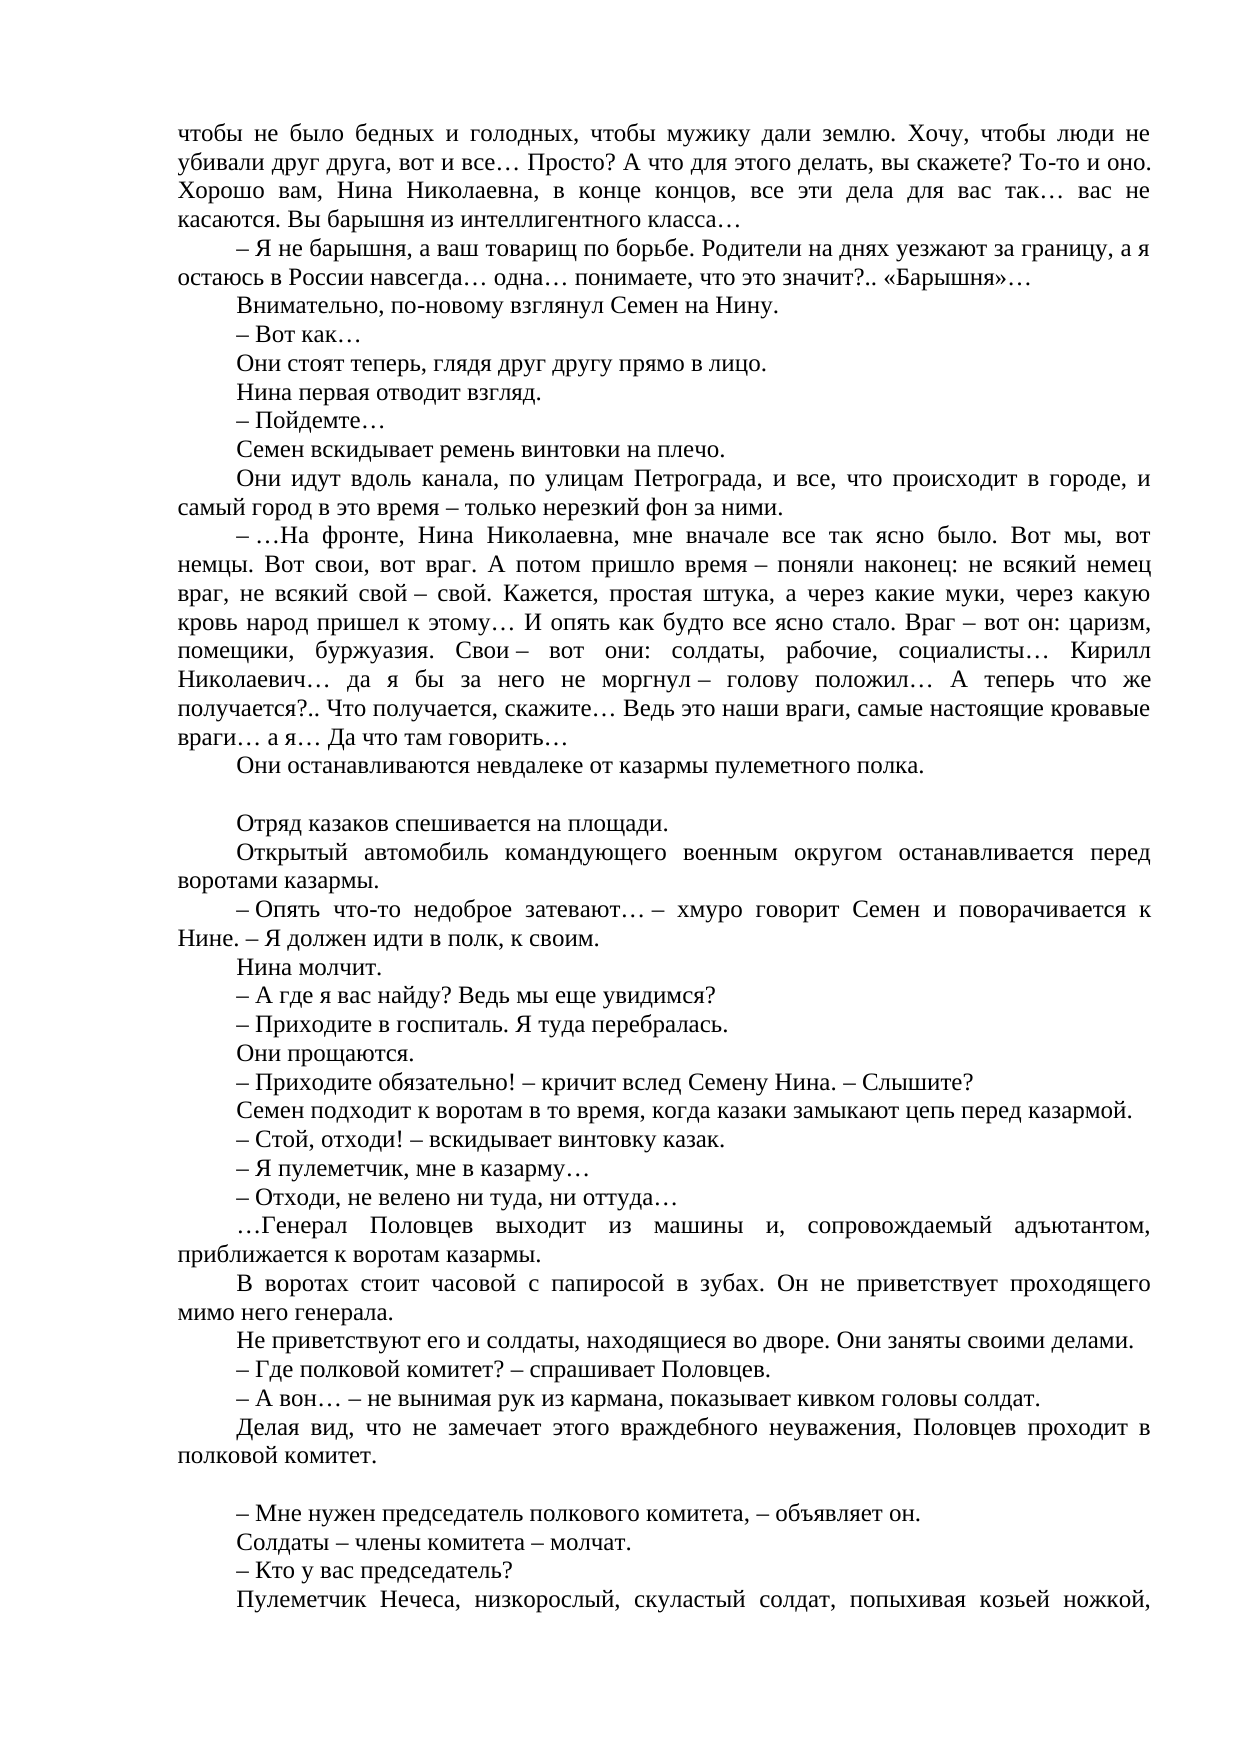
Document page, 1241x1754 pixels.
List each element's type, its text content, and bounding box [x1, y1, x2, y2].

text – Я пулеметчик, мне в казарму… [177, 1153, 1152, 1182]
text Они идут вдоль канала, по улицам Петрограда, и все, что происходит в городе, и самый город в это время – только нерезкий фон за ними. [177, 463, 1152, 521]
text Отряд казаков спешивается на площади. [177, 808, 1152, 837]
text – Опять что-то недоброе затевают… – хмуро говорит Семен и поворачивается к Нине. – Я должен идти в полк, к своим. [177, 894, 1152, 952]
text В воротах стоит часовой с папиросой в зубах. Он не приветствует проходящего мимо него генерала. [177, 1268, 1152, 1326]
text Нина молчит. [177, 952, 1152, 981]
text – Приходите в госпиталь. Я туда перебралась. [177, 1009, 1152, 1038]
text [177, 118, 1152, 233]
text – А где я вас найду? Ведь мы еще увидимся? [177, 981, 1152, 1009]
text Внимательно, по-новому взглянул Семен на Нину. [177, 291, 1152, 319]
text Они стоят теперь, глядя друг другу прямо в лицо. [177, 348, 1152, 377]
text Не приветствуют его и солдаты, находящиеся во дворе. Они заняты своими делами. [177, 1326, 1152, 1354]
text – …На фронте, Нина Николаевна, мне вначале все так ясно было. Вот мы, вот немцы. Вот свои, вот враг. А потом пришло время – поняли наконец: не всякий немец враг, не всякий свой – свой. Кажется, простая штука, а через какие муки, через какую кровь народ пришел к этому… И опять как будто все ясно стало. Враг – вот он: царизм, помещики, буржуазия. Свои – вот они: солдаты, рабочие, социалисты… Кирилл Николаевич… да я бы за него не моргнул – голову положил… А теперь что же получается?.. Что получается, скажите… Ведь это наши враги, самые настоящие кровавые враги… а я… Да что там говорить… [177, 521, 1152, 751]
text – Приходите обязательно! – кричит вслед Семену Нина. – Слышите? [177, 1067, 1152, 1096]
text …Генерал Половцев выходит из машины и, сопровождаемый адъютантом, приближается к воротам казармы. [177, 1211, 1152, 1268]
text – А вон… – не вынимая рук из кармана, показывает кивком головы солдат. [177, 1383, 1152, 1412]
text Делая вид, что не замечает этого враждебного неуважения, Половцев проходит в полковой комитет. [177, 1412, 1152, 1469]
text – Я не барышня, а ваш товарищ по борьбе. Родители на днях уезжают за границу, а я остаюсь в России навсегда… одна… понимаете, что это значит?.. «Барышня»… [177, 233, 1152, 291]
text – Вот как… [177, 319, 1152, 348]
text – Стой, отходи! – вскидывает винтовку казак. [177, 1124, 1152, 1153]
text – Пойдемте… [177, 406, 1152, 434]
text – Отходи, не велено ни туда, ни оттуда… [177, 1182, 1152, 1211]
text – Где полковой комитет? – спрашивает Половцев. [177, 1354, 1152, 1383]
text Семен вскидывает ремень винтовки на плечо. [177, 434, 1152, 463]
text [177, 1584, 1152, 1613]
text Открытый автомобиль командующего военным округом останавливается перед воротами казармы. [177, 837, 1152, 894]
text Семен подходит к воротам в то время, когда казаки замыкают цепь перед казармой. [177, 1096, 1152, 1124]
text – Мне нужен председатель полкового комитета, – объявляет он. [177, 1498, 1152, 1527]
text Солдаты – члены комитета – молчат. [177, 1527, 1152, 1556]
text Нина первая отводит взгляд. [177, 377, 1152, 406]
text Они прощаются. [177, 1038, 1152, 1067]
text – Кто у вас председатель? [177, 1556, 1152, 1584]
text Они останавливаются невдалеке от казармы пулеметного полка. [177, 751, 1152, 779]
